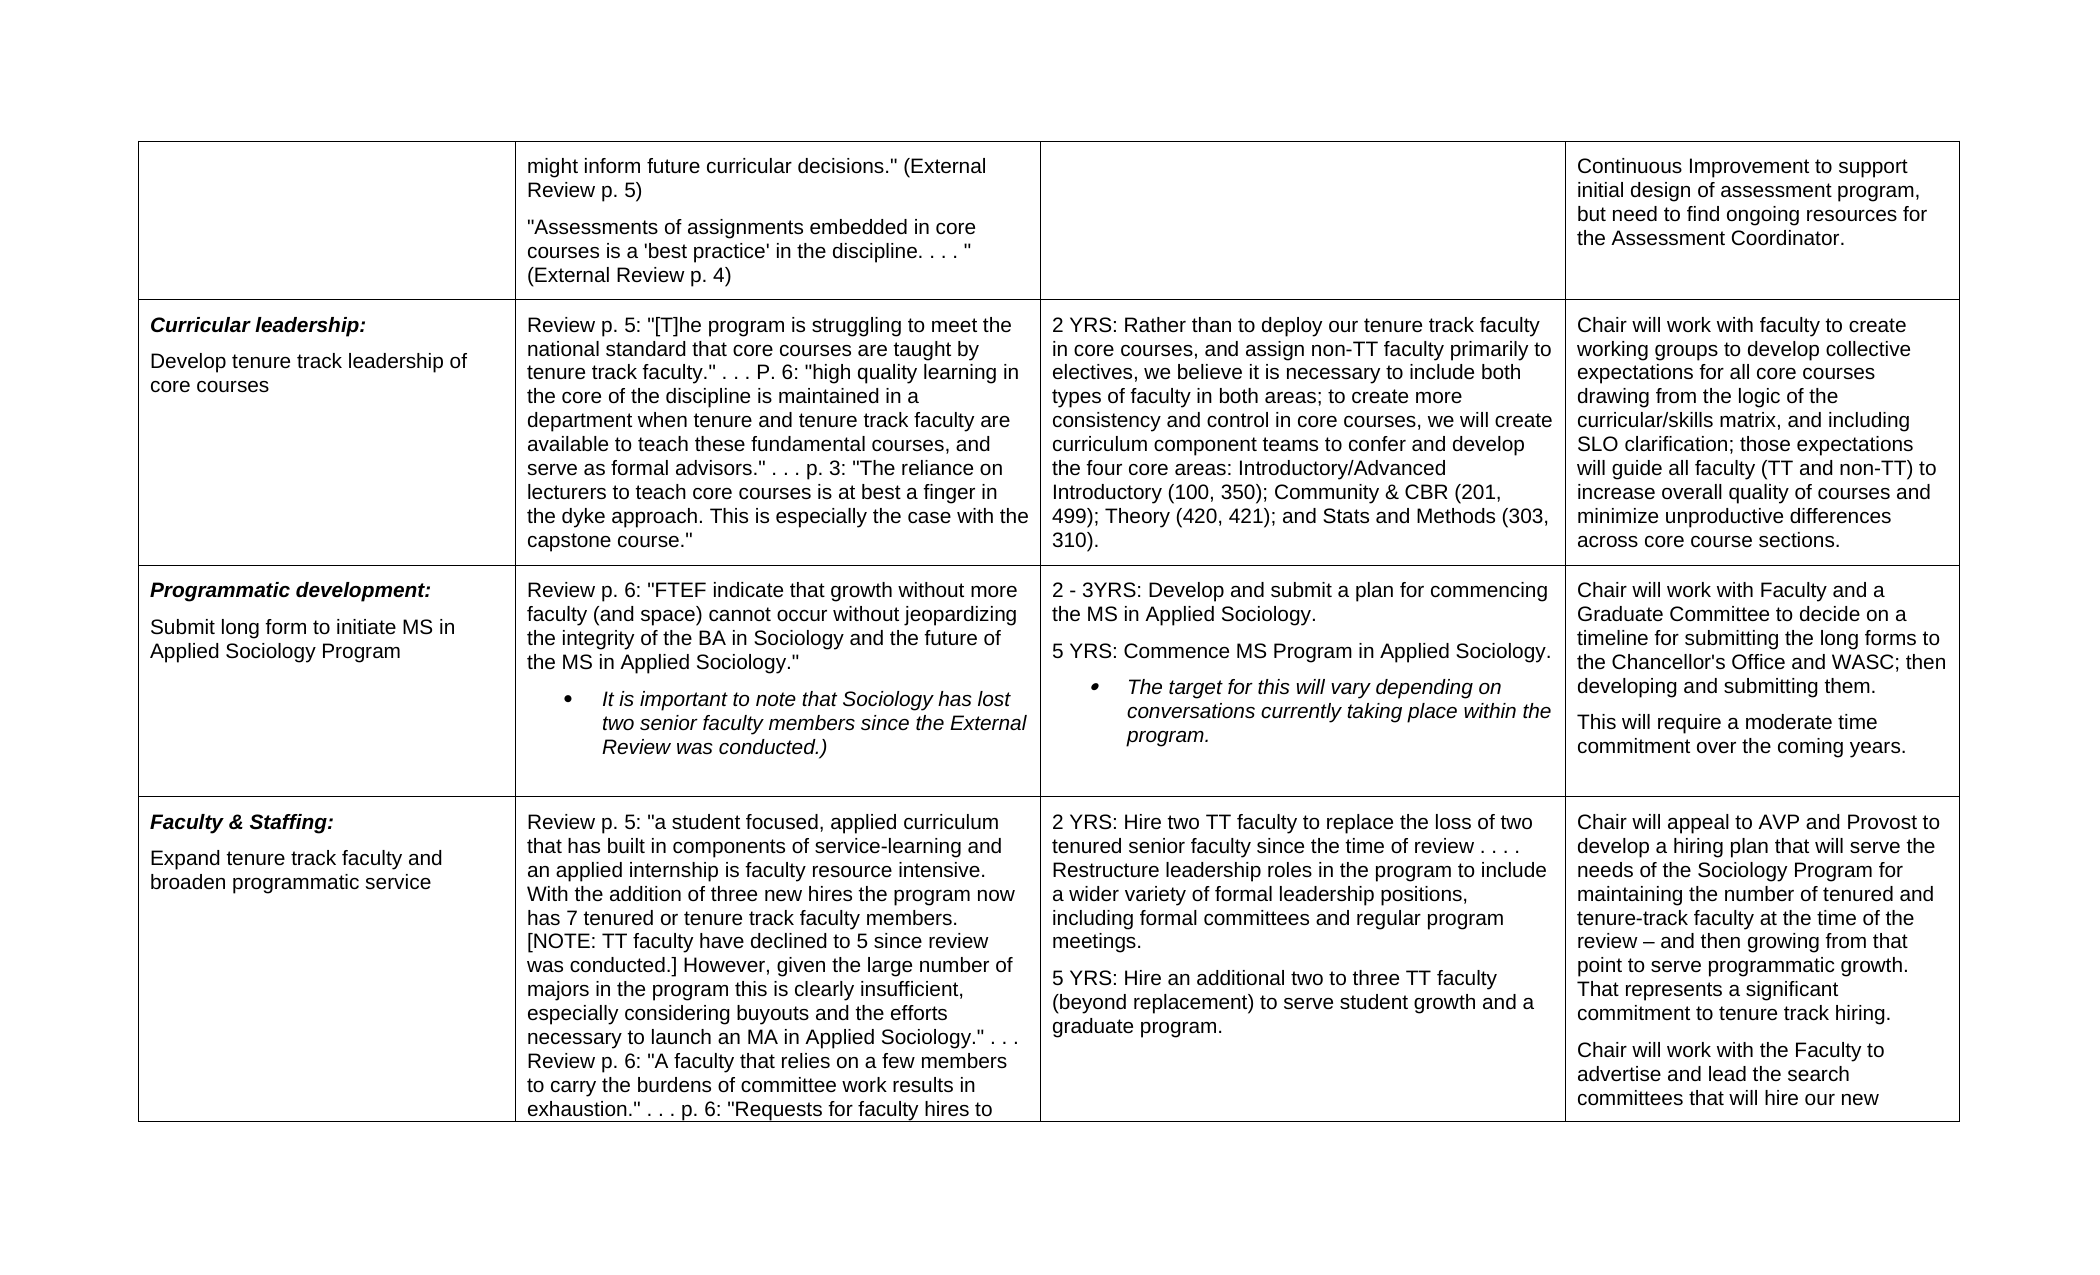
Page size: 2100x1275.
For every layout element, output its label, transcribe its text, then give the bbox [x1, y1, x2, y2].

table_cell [139, 142, 515, 299]
table_cell Programmatic development: Submit long form to initiate MS in Applied Sociology Program [139, 566, 515, 796]
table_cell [516, 142, 1040, 299]
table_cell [1041, 797, 1565, 1121]
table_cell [1566, 142, 1959, 299]
table_cell Curricular leadership: Develop tenure track leadership of core courses [139, 300, 515, 564]
table_cell Chair will work with Faculty and a Graduate Committee to decide on a timeline for submitting the long forms to the Chancellor's Office and WASC; then developing and submitting them. This will require a moderate time commitment over the coming years. [1566, 566, 1959, 796]
table_cell Review p. 5: "[T]he program is struggling to meet the national standard that core courses are taught by tenure track faculty." . . . P. 6: "high quality learning in the core of the discipline is maintained in a department when tenure and tenure track faculty are available to teach these fundamental courses, and serve as formal advisors." . . . p. 3: "The reliance on lecturers to teach core courses is at best a finger in the dyke approach. This is especially the case with the capstone course." [516, 300, 1040, 564]
table_cell 2 YRS: Rather than to deploy our tenure track faculty in core courses, and assign non-TT faculty primarily to electives, we believe it is necessary to include both types of faculty in both areas; to create more consistency and control in core courses, we will create curriculum component teams to confer and develop the four core areas: Introductory/Advanced Introductory (100, 350); Community & CBR (201, 499); Theory (420, 421); and Stats and Methods (303, 310). [1041, 300, 1565, 564]
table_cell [1041, 142, 1565, 299]
table_cell Review p. 6: "FTEF indicate that growth without more faculty (and space) cannot occur without jeopardizing the integrity of the BA in Sociology and the future of the MS in Applied Sociology." It is important to note that Sociology has lost two senior faculty members since the External Review was conducted.) [516, 566, 1040, 796]
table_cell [139, 797, 515, 1121]
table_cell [516, 797, 1040, 1121]
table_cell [1566, 797, 1959, 1121]
table_cell Chair will work with faculty to create working groups to develop collective expectations for all core courses drawing from the logic of the curricular/skills matrix, and including SLO clarification; those expectations will guide all faculty (TT and non-TT) to increase overall quality of courses and minimize unproductive differences across core course sections. [1566, 300, 1959, 564]
table_cell 2 - 3YRS: Develop and submit a plan for commencing the MS in Applied Sociology. 5 YRS: Commence MS Program in Applied Sociology. The target for this will vary depending on conversations currently taking place within the program. [1041, 566, 1565, 796]
